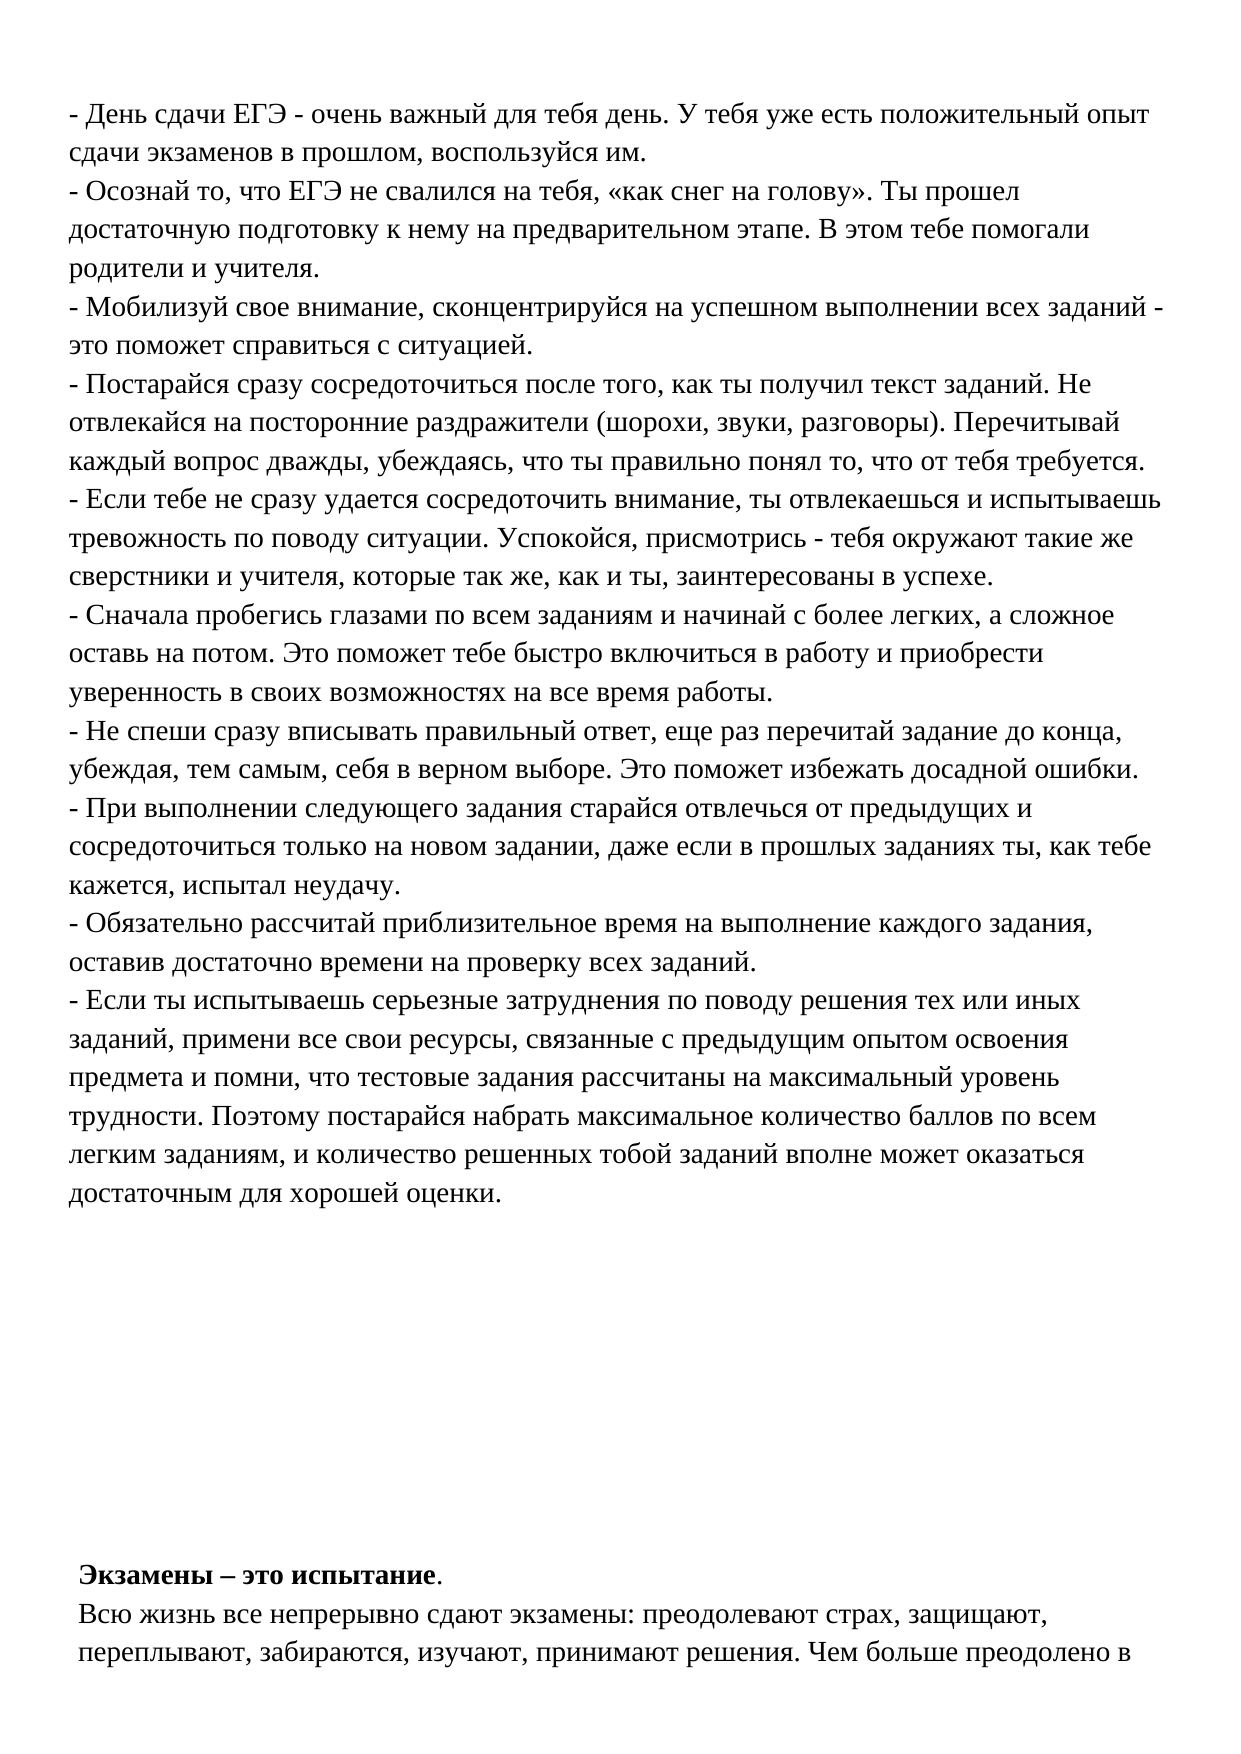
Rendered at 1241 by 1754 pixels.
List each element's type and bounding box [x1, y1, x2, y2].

table_header [59, 59, 1181, 1687]
